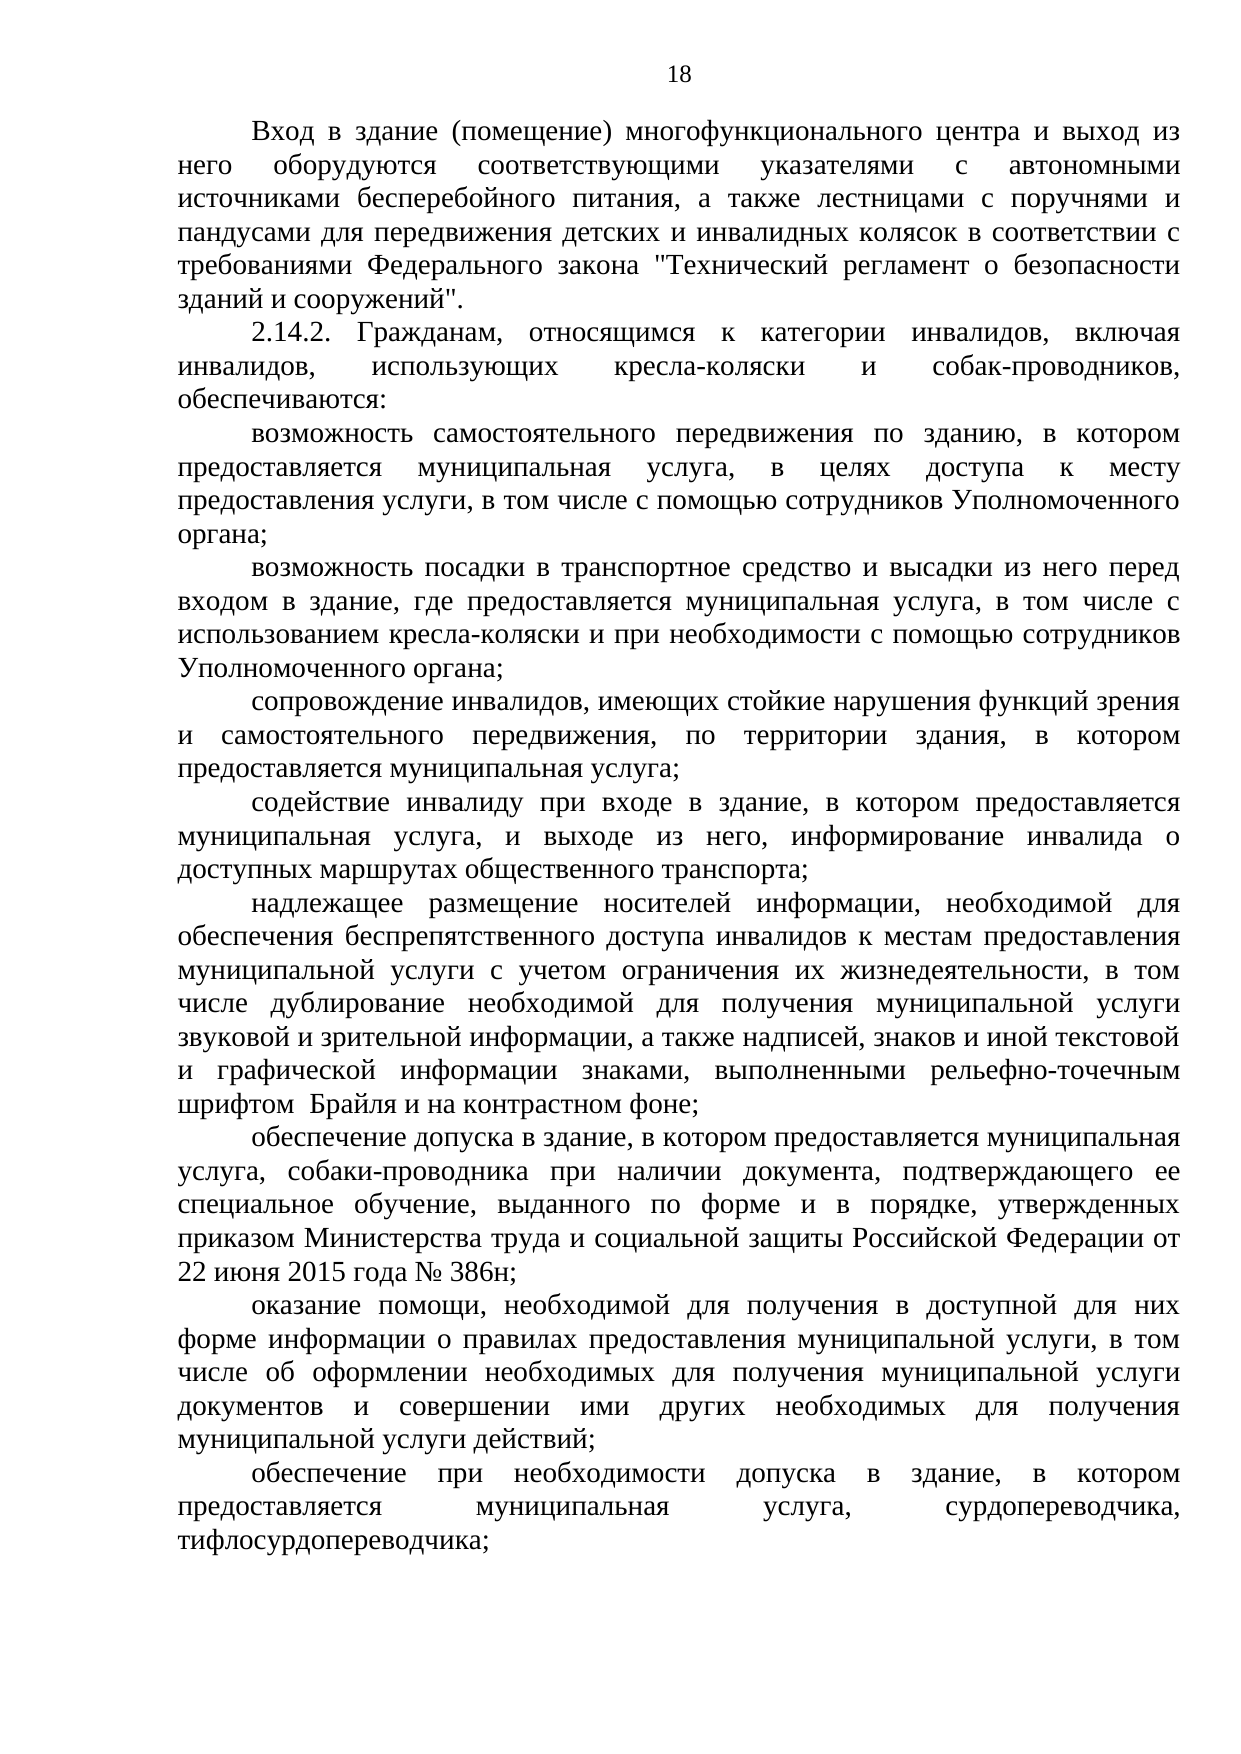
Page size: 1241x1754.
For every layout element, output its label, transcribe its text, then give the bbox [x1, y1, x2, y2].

text содействие инвалиду при входе в здание, в котором предоставляется муниципальная услуга, и выходе из него, информирование инвалида о доступных маршрутах общественного транспорта; [177, 784, 1181, 885]
text Вход в здание (помещение) многофункционального центра и выход из него оборудуются соответствующими указателями с автономными источниками бесперебойного питания, а также лестницами с поручнями и пандусами для передвижения детских и инвалидных колясок в соответствии с требованиями Федерального закона "Технический регламент о безопасности зданий и сооружений". [177, 113, 1181, 314]
text надлежащее размещение носителей информации, необходимой для обеспечения беспрепятственного доступа инвалидов к местам предоставления муниципальной услуги с учетом ограничения их жизнедеятельности, в том числе дублирование необходимой для получения муниципальной услуги звуковой и зрительной информации, а также надписей, знаков и иной текстовой и графической информации знаками, выполненными рельефно-точечным шрифтом Брайля и на контрастном фоне; [177, 885, 1181, 1119]
text возможность самостоятельного передвижения по зданию, в котором предоставляется муниципальная услуга, в целях доступа к месту предоставления услуги, в том числе с помощью сотрудников Уполномоченного органа; [177, 415, 1181, 549]
text оказание помощи, необходимой для получения в доступной для них форме информации о правилах предоставления муниципальной услуги, в том числе об оформлении необходимых для получения муниципальной услуги документов и совершении ими других необходимых для получения муниципальной услуги действий; [177, 1287, 1181, 1455]
text обеспечение допуска в здание, в котором предоставляется муниципальная услуга, собаки-проводника при наличии документа, подтверждающего ее специальное обучение, выданного по форме и в порядке, утвержденных приказом Министерства труда и социальной защиты Российской Федерации от 22 июня 2015 года № 386н; [177, 1119, 1181, 1287]
text сопровождение инвалидов, имеющих стойкие нарушения функций зрения и самостоятельного передвижения, по территории здания, в котором предоставляется муниципальная услуга; [177, 683, 1181, 784]
text обеспечение при необходимости допуска в здание, в котором предоставляется муниципальная услуга, сурдопереводчика, тифлосурдопереводчика; [177, 1455, 1181, 1556]
text 2.14.2. Гражданам, относящимся к категории инвалидов, включая инвалидов, использующих кресла-коляски и собак-проводников, обеспечиваются: [177, 314, 1181, 415]
text возможность посадки в транспортное средство и высадки из него перед входом в здание, где предоставляется муниципальная услуга, в том числе с использованием кресла-коляски и при необходимости с помощью сотрудников Уполномоченного органа; [177, 549, 1181, 683]
